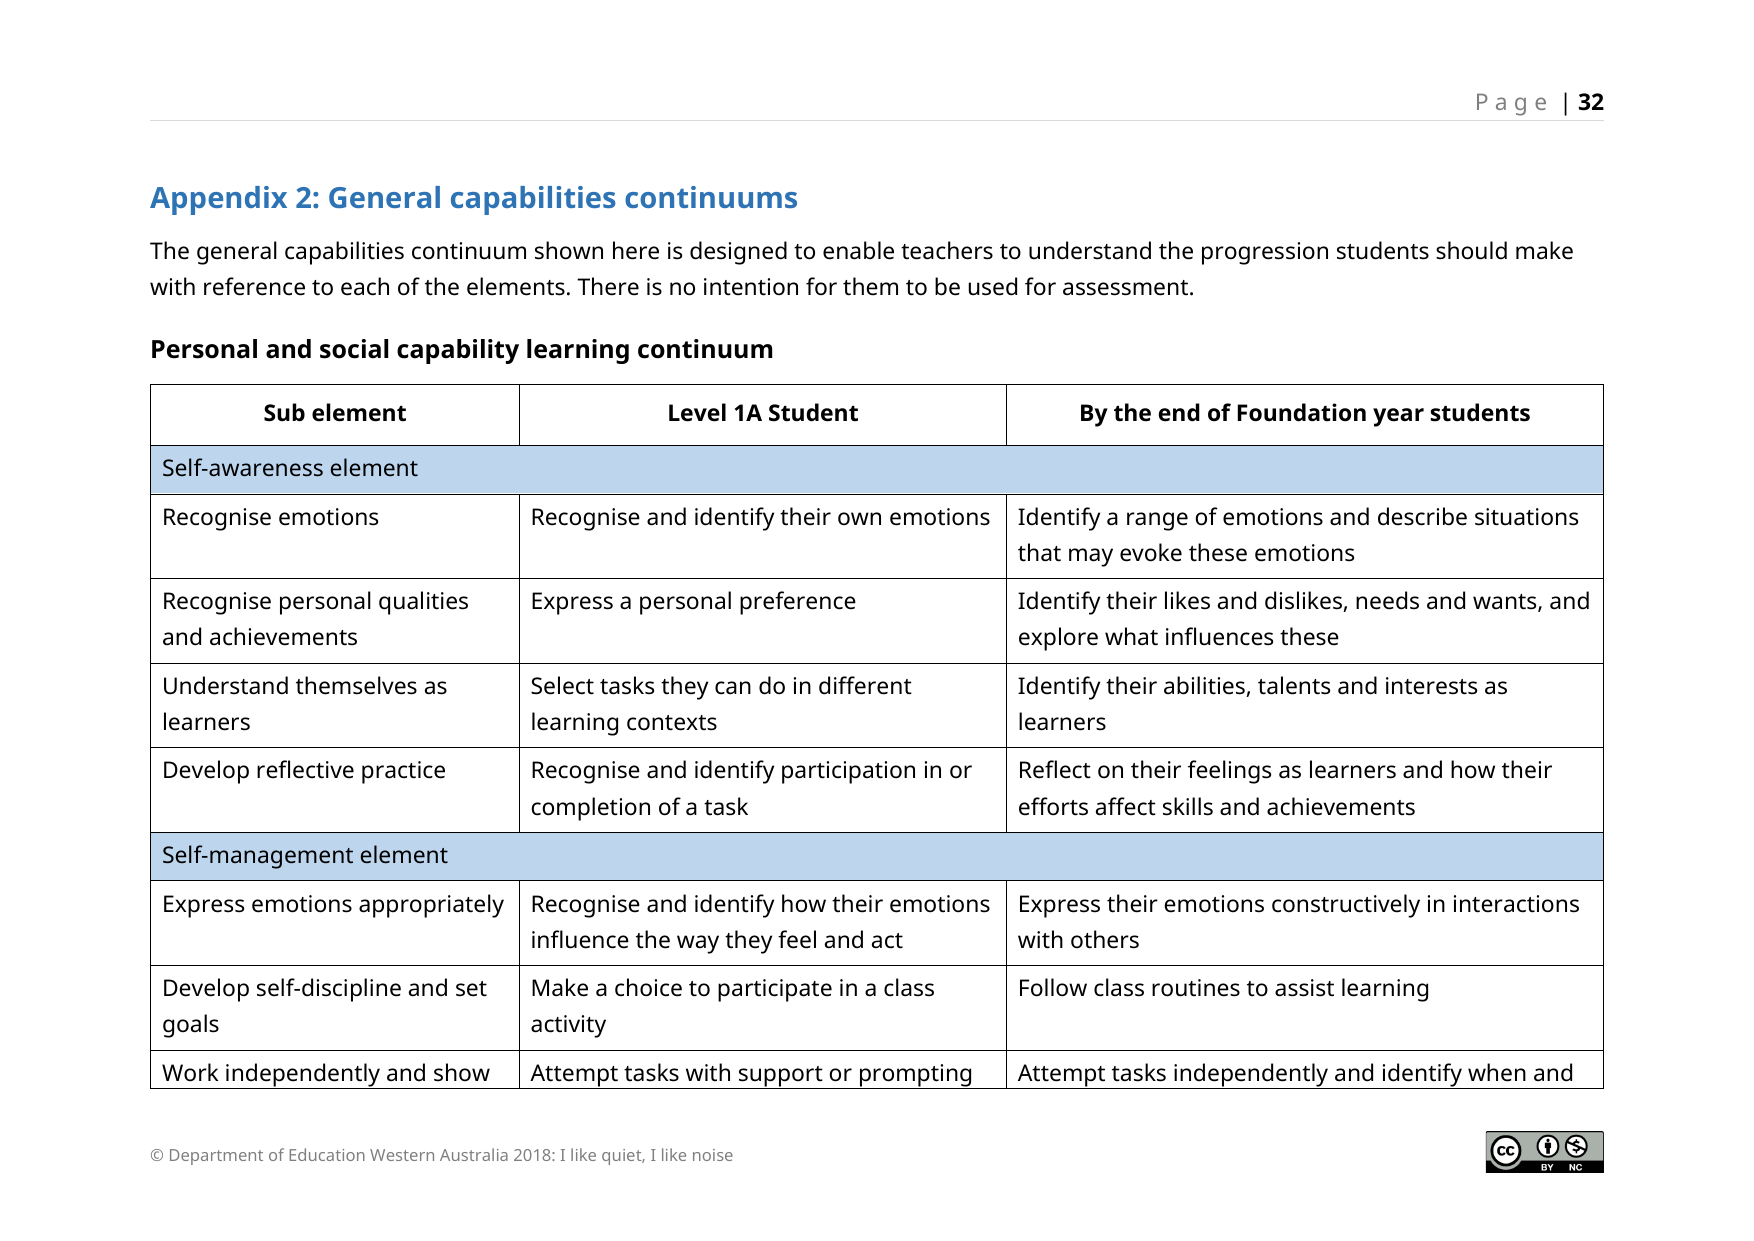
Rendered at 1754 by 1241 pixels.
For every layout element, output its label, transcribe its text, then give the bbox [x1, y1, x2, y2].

table_cell Attempt tasks with support or prompting [520, 1051, 1006, 1088]
table_cell Identify a range of emotions and describe situations that may evoke these emotions [1007, 495, 1603, 578]
table_cell Identify their likes and dislikes, needs and wants, and explore what influences these [1007, 579, 1603, 663]
table_cell Attempt tasks independently and identify when and from whom help can be sought [1007, 1051, 1603, 1088]
table_cell Develop reflective practice [151, 748, 519, 832]
table_cell Self-awareness element [151, 446, 1603, 493]
table_cell Recognise and identify participation in or completion of a task [520, 748, 1006, 832]
table_cell Reflect on their feelings as learners and how their efforts affect skills and achievements [1007, 748, 1603, 832]
table_cell Express their emotions constructively in interactions with others [1007, 881, 1603, 965]
table_cell Recognise and identify their own emotions [520, 495, 1006, 578]
table_cell Identify their abilities, talents and interests as learners [1007, 664, 1603, 747]
subtitle Appendix 2: General capabilities continuums [150, 177, 1604, 217]
table_cell Express emotions appropriately [151, 881, 519, 965]
table_cell Follow class routines to assist learning [1007, 966, 1603, 1049]
text Personal and social capability learning continuum [150, 332, 1604, 366]
table_header Level 1A Student [520, 385, 1006, 445]
table_cell Make a choice to participate in a class activity [520, 966, 1006, 1049]
picture [1485, 1131, 1604, 1173]
table_cell Express a personal preference [520, 579, 1006, 663]
table_cell Recognise and identify how their emotions influence the way they feel and act [520, 881, 1006, 965]
table_header By the end of Foundation year students [1007, 385, 1603, 445]
table_cell Select tasks they can do in different learning contexts [520, 664, 1006, 747]
table_cell Self-management element [151, 833, 1603, 880]
table_cell Understand themselves as learners [151, 664, 519, 747]
table_cell Recognise personal qualities and achievements [151, 579, 519, 663]
table_cell Develop self-discipline and set goals [151, 966, 519, 1049]
text The general capabilities continuum shown here is designed to enable teachers to understand the progression students should make with reference to each of the elements. There is no intention for them to be used for assessment. [150, 235, 1604, 302]
table_cell Recognise emotions [151, 495, 519, 578]
table_cell Work independently and show initiative [151, 1051, 519, 1088]
table_header Sub element [151, 385, 519, 445]
